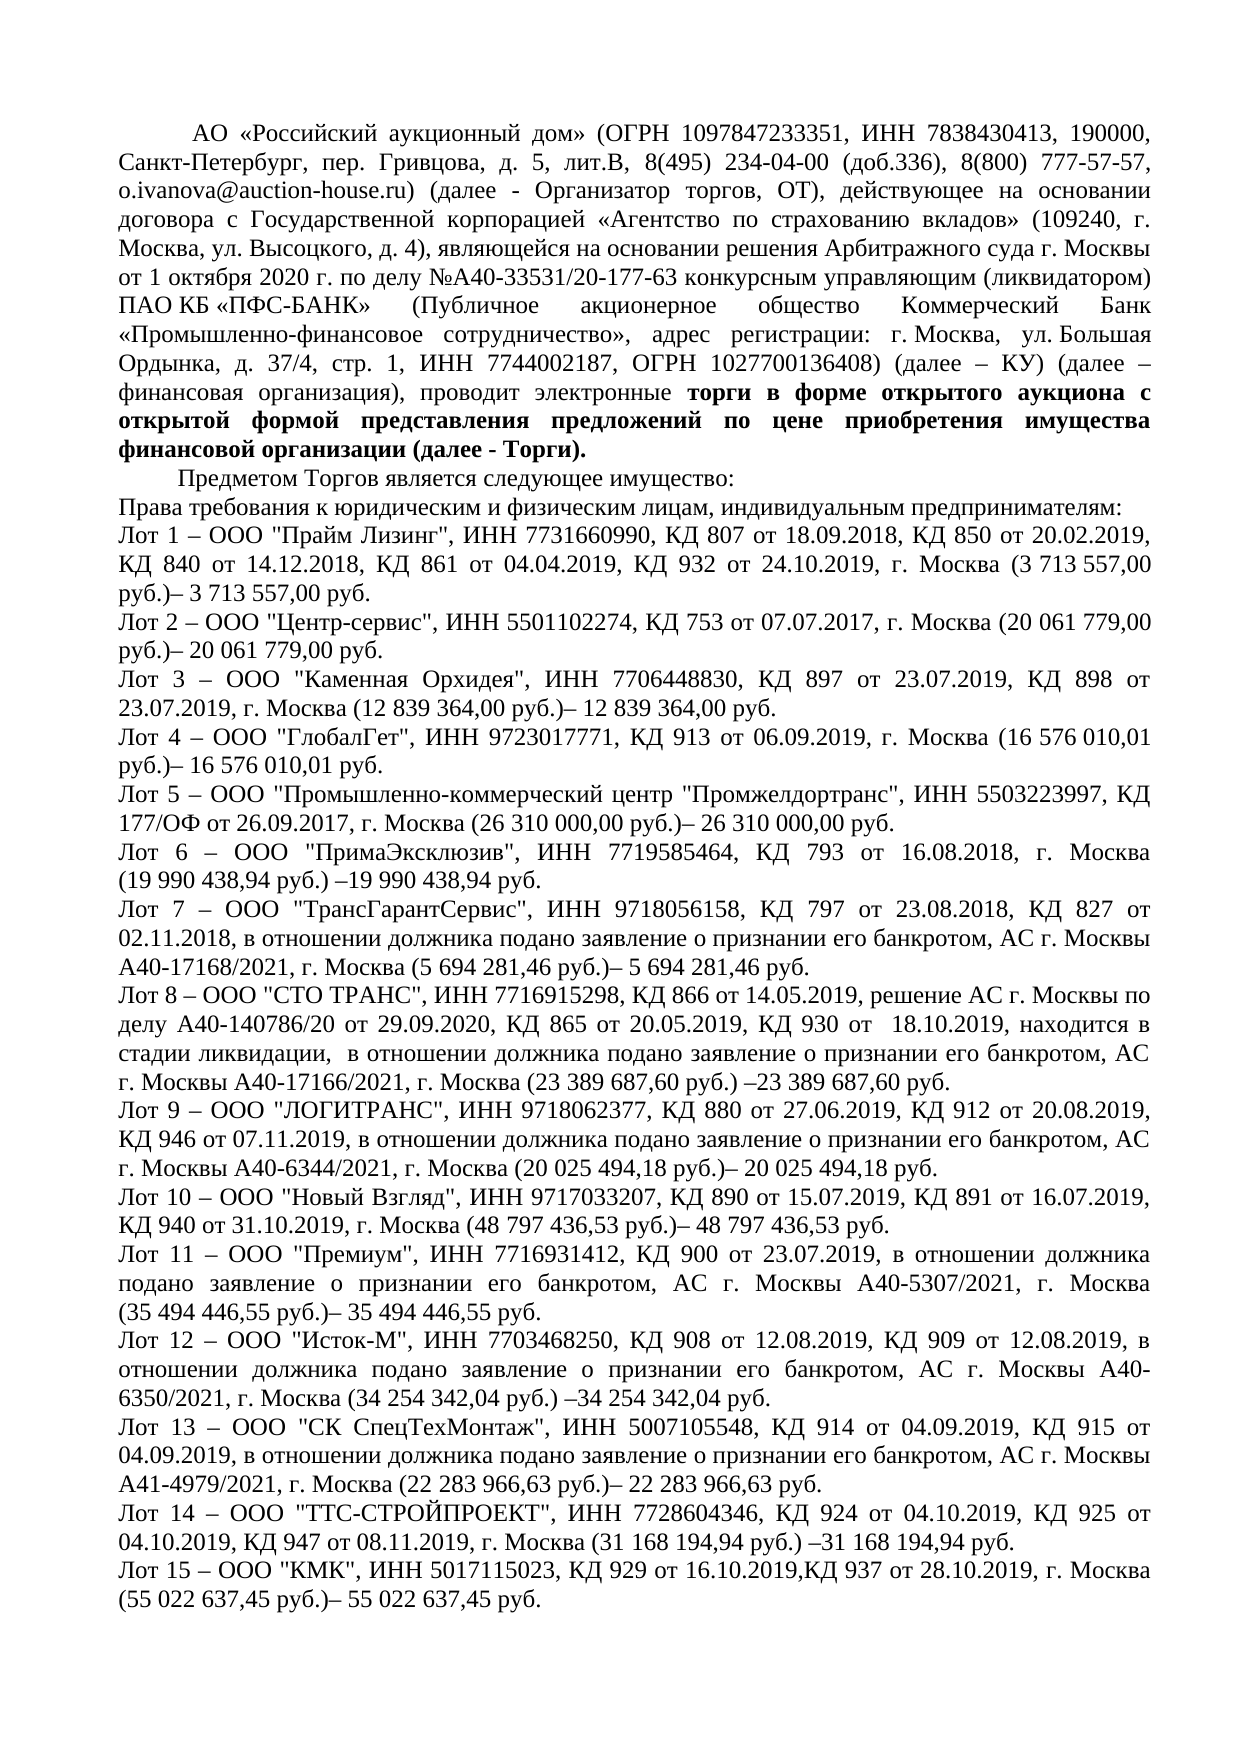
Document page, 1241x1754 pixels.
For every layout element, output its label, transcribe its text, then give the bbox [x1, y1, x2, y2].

text Лот 15 – ООО "КМК", ИНН 5017115023, КД 929 от 16.10.2019,КД 937 от 28.10.2019, г. Москва (55 022 637,45 руб.)– 55 022 637,45 руб. [118, 1556, 1151, 1613]
text Лот 12 – ООО "Исток-М", ИНН 7703468250, КД 908 от 12.08.2019, КД 909 от 12.08.2019, в отношении должника подано заявление о признании его банкротом, АС г. Москвы А40-6350/2021, г. Москва (34 254 342,04 руб.) –34 254 342,04 руб. [118, 1326, 1151, 1412]
text Лот 7 – ООО "ТрансГарантСервис", ИНН 9718056158, КД 797 от 23.08.2018, КД 827 от 02.11.2018, в отношении должника подано заявление о признании его банкротом, АС г. Москвы А40-17168/2021, г. Москва (5 694 281,46 руб.)– 5 694 281,46 руб. [118, 894, 1151, 981]
text Лот 5 – ООО "Промышленно-коммерческий центр "Промжелдортранс", ИНН 5503223997, КД 177/ОФ от 26.09.2017, г. Москва (26 310 000,00 руб.)– 26 310 000,00 руб. [118, 779, 1151, 837]
text Лот 10 – ООО "Новый Взгляд", ИНН 9717033207, КД 890 от 15.07.2019, КД 891 от 16.07.2019, КД 940 от 31.10.2019, г. Москва (48 797 436,53 руб.)– 48 797 436,53 руб. [118, 1182, 1151, 1239]
text Лот 2 – ООО "Центр-сервис", ИНН 5501102274, КД 753 от 07.07.2017, г. Москва (20 061 779,00 руб.)– 20 061 779,00 руб. [118, 607, 1151, 664]
text Лот 9 – ООО "ЛОГИТРАНС", ИНН 9718062377, КД 880 от 27.06.2019, КД 912 от 20.08.2019, КД 946 от 07.11.2019, в отношении должника подано заявление о признании его банкротом, АС г. Москвы А40-6344/2021, г. Москва (20 025 494,18 руб.)– 20 025 494,18 руб. [118, 1096, 1151, 1182]
text Лот 11 – ООО "Премиум", ИНН 7716931412, КД 900 от 23.07.2019, в отношении должника подано заявление о признании его банкротом, АС г. Москвы А40-5307/2021, г. Москва (35 494 446,55 руб.)– 35 494 446,55 руб. [118, 1239, 1151, 1326]
text Лот 8 – ООО "СТО ТРАНС", ИНН 7716915298, КД 866 от 14.05.2019, решение АС г. Москвы по делу А40-140786/20 от 29.09.2020, КД 865 от 20.05.2019, КД 930 от 18.10.2019, находится в стадии ликвидации, в отношении должника подано заявление о признании его банкротом, АС г. Москвы А40-17166/2021, г. Москва (23 389 687,60 руб.) –23 389 687,60 руб. [118, 981, 1151, 1096]
text Лот 3 – ООО "Каменная Орхидея", ИНН 7706448830, КД 897 от 23.07.2019, КД 898 от 23.07.2019, г. Москва (12 839 364,00 руб.)– 12 839 364,00 руб. [118, 664, 1151, 722]
text Лот 13 – ООО "СК СпецТехМонтаж", ИНН 5007105548, КД 914 от 04.09.2019, КД 915 от 04.09.2019, в отношении должника подано заявление о признании его банкротом, АС г. Москвы А41-4979/2021, г. Москва (22 283 966,63 руб.)– 22 283 966,63 руб. [118, 1412, 1151, 1498]
text Лот 4 – ООО "ГлобалГет", ИНН 9723017771, КД 913 от 06.09.2019, г. Москва (16 576 010,01 руб.)– 16 576 010,01 руб. [118, 722, 1151, 779]
text Лот 1 – ООО "Прайм Лизинг", ИНН 7731660990, КД 807 от 18.09.2018, КД 850 от 20.02.2019, КД 840 от 14.12.2018, КД 861 от 04.04.2019, КД 932 от 24.10.2019, г. Москва (3 713 557,00 руб.)– 3 713 557,00 руб. [118, 521, 1151, 607]
text Лот 14 – ООО "ТТС-СТРОЙПРОЕКТ", ИНН 7728604346, КД 924 от 04.10.2019, КД 925 от 04.10.2019, КД 947 от 08.11.2019, г. Москва (31 168 194,94 руб.) –31 168 194,94 руб. [118, 1498, 1151, 1556]
text Права требования к юридическим и физическим лицам, индивидуальным предпринимателям: [118, 492, 1151, 521]
text Предметом Торгов является следующее имущество: [118, 463, 1151, 492]
text АО «Российский аукционный дом» (ОГРН 1097847233351, ИНН 7838430413, 190000, Санкт-Петербург, пер. Гривцова, д. 5, лит.В, 8(495) 234-04-00 (доб.336), 8(800) 777-57-57, o.ivanova@auction-house.ru) (далее - Организатор торгов, ОТ), действующее на основании договора с Государственной корпорацией «Агентство по страхованию вкладов» (109240, г. Москва, ул. Высоцкого, д. 4), являющейся на основании решения Арбитражного суда г. Москвы от 1 октября 2020 г. по делу №А40-33531/20-177-63 конкурсным управляющим (ликвидатором) ПАО КБ «ПФС-БАНК» (Публичное акционерное общество Коммерческий Банк «Промышленно-финансовое сотрудничество», адрес регистрации: г. Москва, ул. Большая Ордынка, д. 37/4, стр. 1, ИНН 7744002187, ОГРН 1027700136408) (далее – КУ) (далее – финансовая организация), проводит электронные торги в форме открытого аукциона с открытой формой представления предложений по цене приобретения имущества финансовой организации (далее - Торги). [118, 118, 1151, 463]
text Лот 6 – ООО "ПримаЭксклюзив", ИНН 7719585464, КД 793 от 16.08.2018, г. Москва (19 990 438,94 руб.) –19 990 438,94 руб. [118, 837, 1151, 894]
